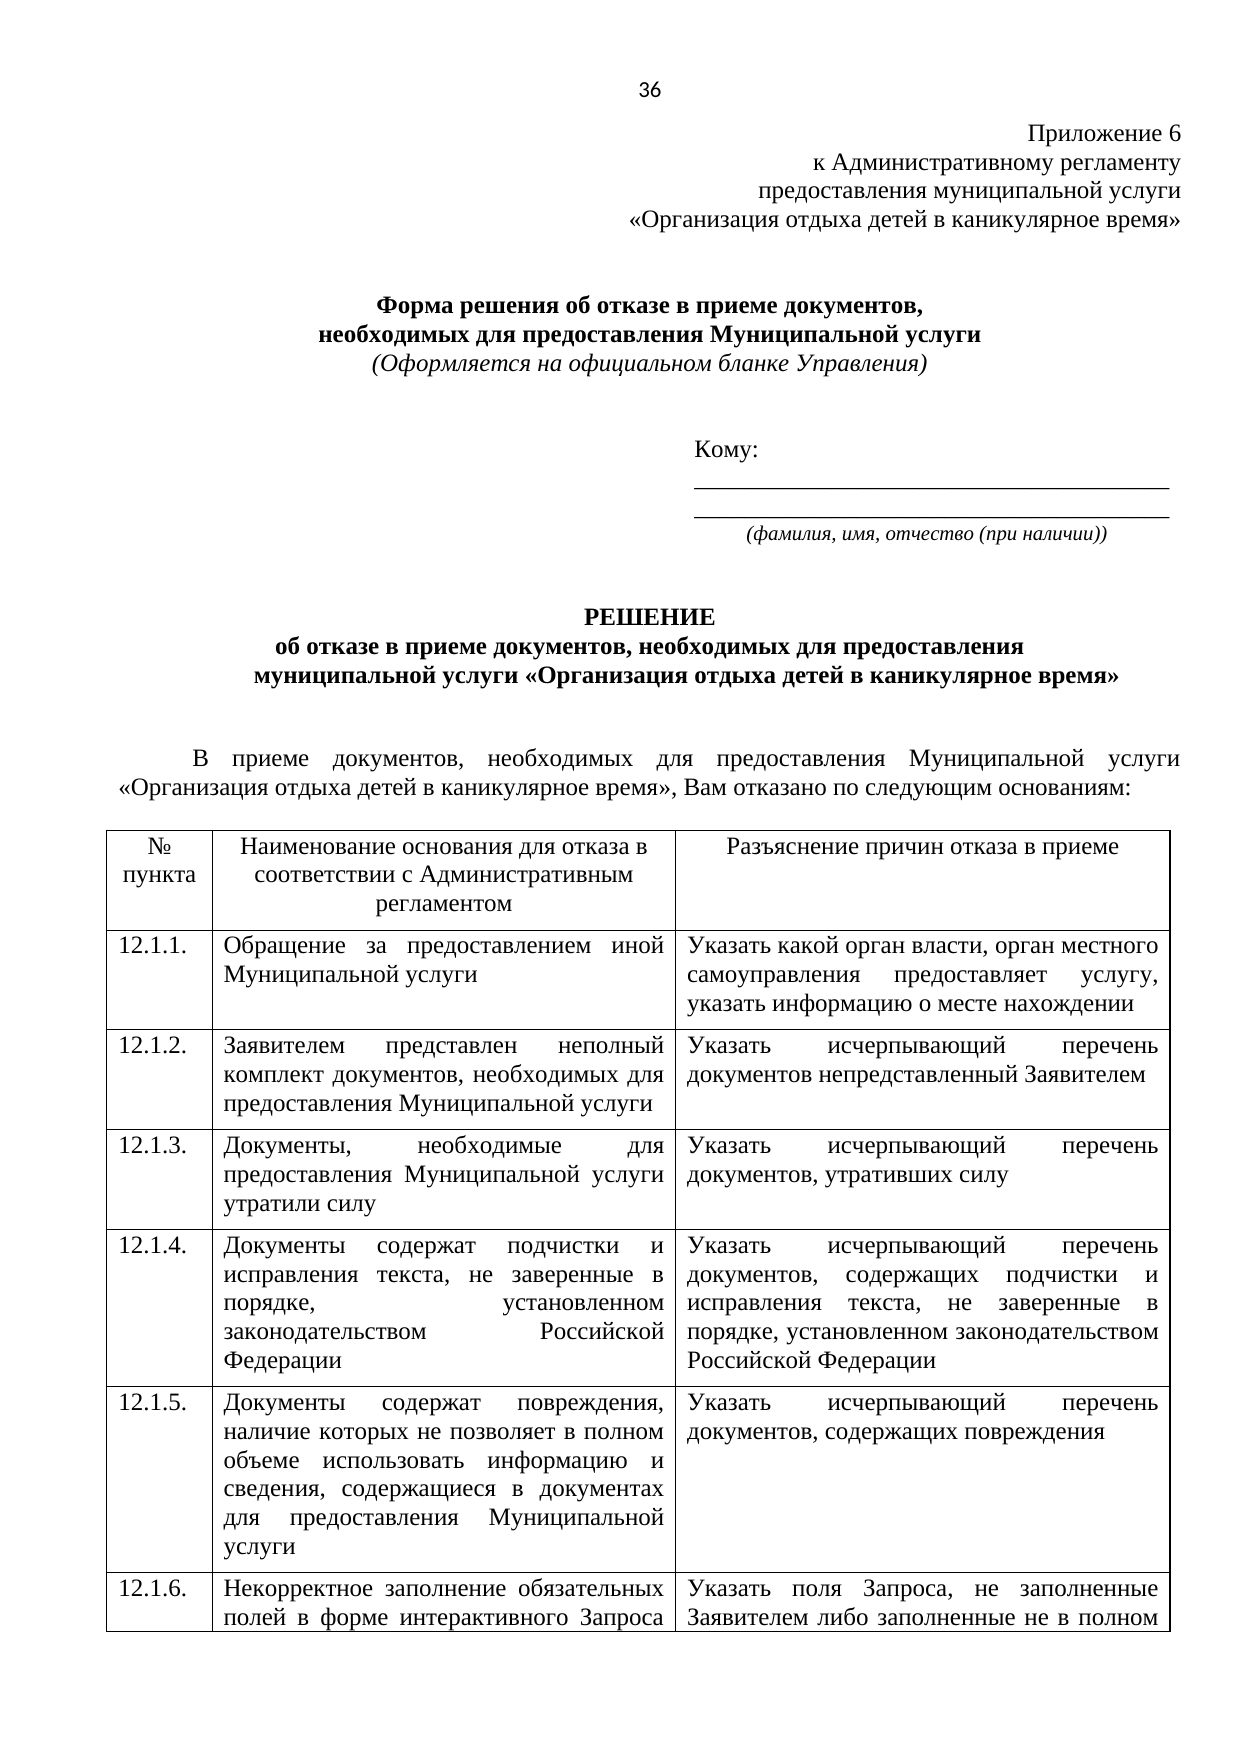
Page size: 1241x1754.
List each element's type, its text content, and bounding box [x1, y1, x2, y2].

text Форма решения об отказе в приеме документов, [118, 291, 1181, 319]
table_cell Обращение за предоставлением иной Муниципальной услуги [213, 931, 675, 1029]
table_header Разъяснение причин отказа в приеме [676, 831, 1169, 929]
table_cell 12.1.4. [107, 1230, 212, 1386]
table_cell Документы содержат подчистки и исправления текста, не заверенные в порядке, установленном законодательством Российской Федерации [213, 1230, 675, 1386]
table_header Наименование основания для отказа в соответствии с Административным регламентом [213, 831, 675, 929]
table_cell 12.1.2. [107, 1030, 212, 1129]
table_cell Указать какой орган власти, орган местного самоуправления предоставляет услугу, указать информацию о месте нахождении [676, 931, 1169, 1029]
text (Оформляется на официальном бланке Управления) [118, 348, 1181, 377]
text «Организация отдыха детей в каникулярное время» [118, 204, 1181, 233]
table_cell Документы содержат повреждения, наличие которых не позволяет в полном объеме использовать информацию и сведения, содержащиеся в документах для предоставления Муниципальной услуги [213, 1387, 675, 1572]
table_cell 12.1.1. [107, 931, 212, 1029]
table_cell Документы, необходимые для предоставления Муниципальной услуги утратили силу [213, 1130, 675, 1229]
table_cell 12.1.3. [107, 1130, 212, 1229]
table_cell 12.1.6. [107, 1573, 212, 1631]
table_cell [676, 1573, 1169, 1631]
table_cell Указать исчерпывающий перечень документов, содержащих подчистки и исправления текста, не заверенные в порядке, установленном законодательством Российской Федерации [676, 1230, 1169, 1386]
table_cell Указать исчерпывающий перечень документов, утративших силу [676, 1130, 1169, 1229]
text (фамилия, имя, отчество (при наличии)) [694, 521, 1181, 545]
text необходимых для предоставления Муниципальной услуги [118, 319, 1181, 348]
table_cell Заявителем представлен неполный комплект документов, необходимых для предоставления Муниципальной услуги [213, 1030, 675, 1129]
text Приложение 6 [118, 118, 1181, 147]
text муниципальной услуги «Организация отдыха детей в каникулярное время» [118, 660, 1181, 688]
text Кому: ____________________________________________________________________________ [694, 434, 1181, 521]
table_header № пункта [107, 831, 212, 929]
table_cell Указать исчерпывающий перечень документов непредставленный Заявителем [676, 1030, 1169, 1129]
text В приеме документов, необходимых для предоставления Муниципальной услуги «Организация отдыха детей в каникулярное время», Вам отказано по следующим основаниям: [118, 743, 1181, 801]
text об отказе в приеме документов, необходимых для предоставления [118, 631, 1181, 660]
table_cell Указать исчерпывающий перечень документов, содержащих повреждения [676, 1387, 1169, 1572]
table_cell 12.1.5. [107, 1387, 212, 1572]
text РЕШЕНИЕ [118, 602, 1181, 631]
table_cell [213, 1573, 675, 1631]
text к Административному регламенту [118, 147, 1181, 176]
text предоставления муниципальной услуги [118, 176, 1181, 204]
